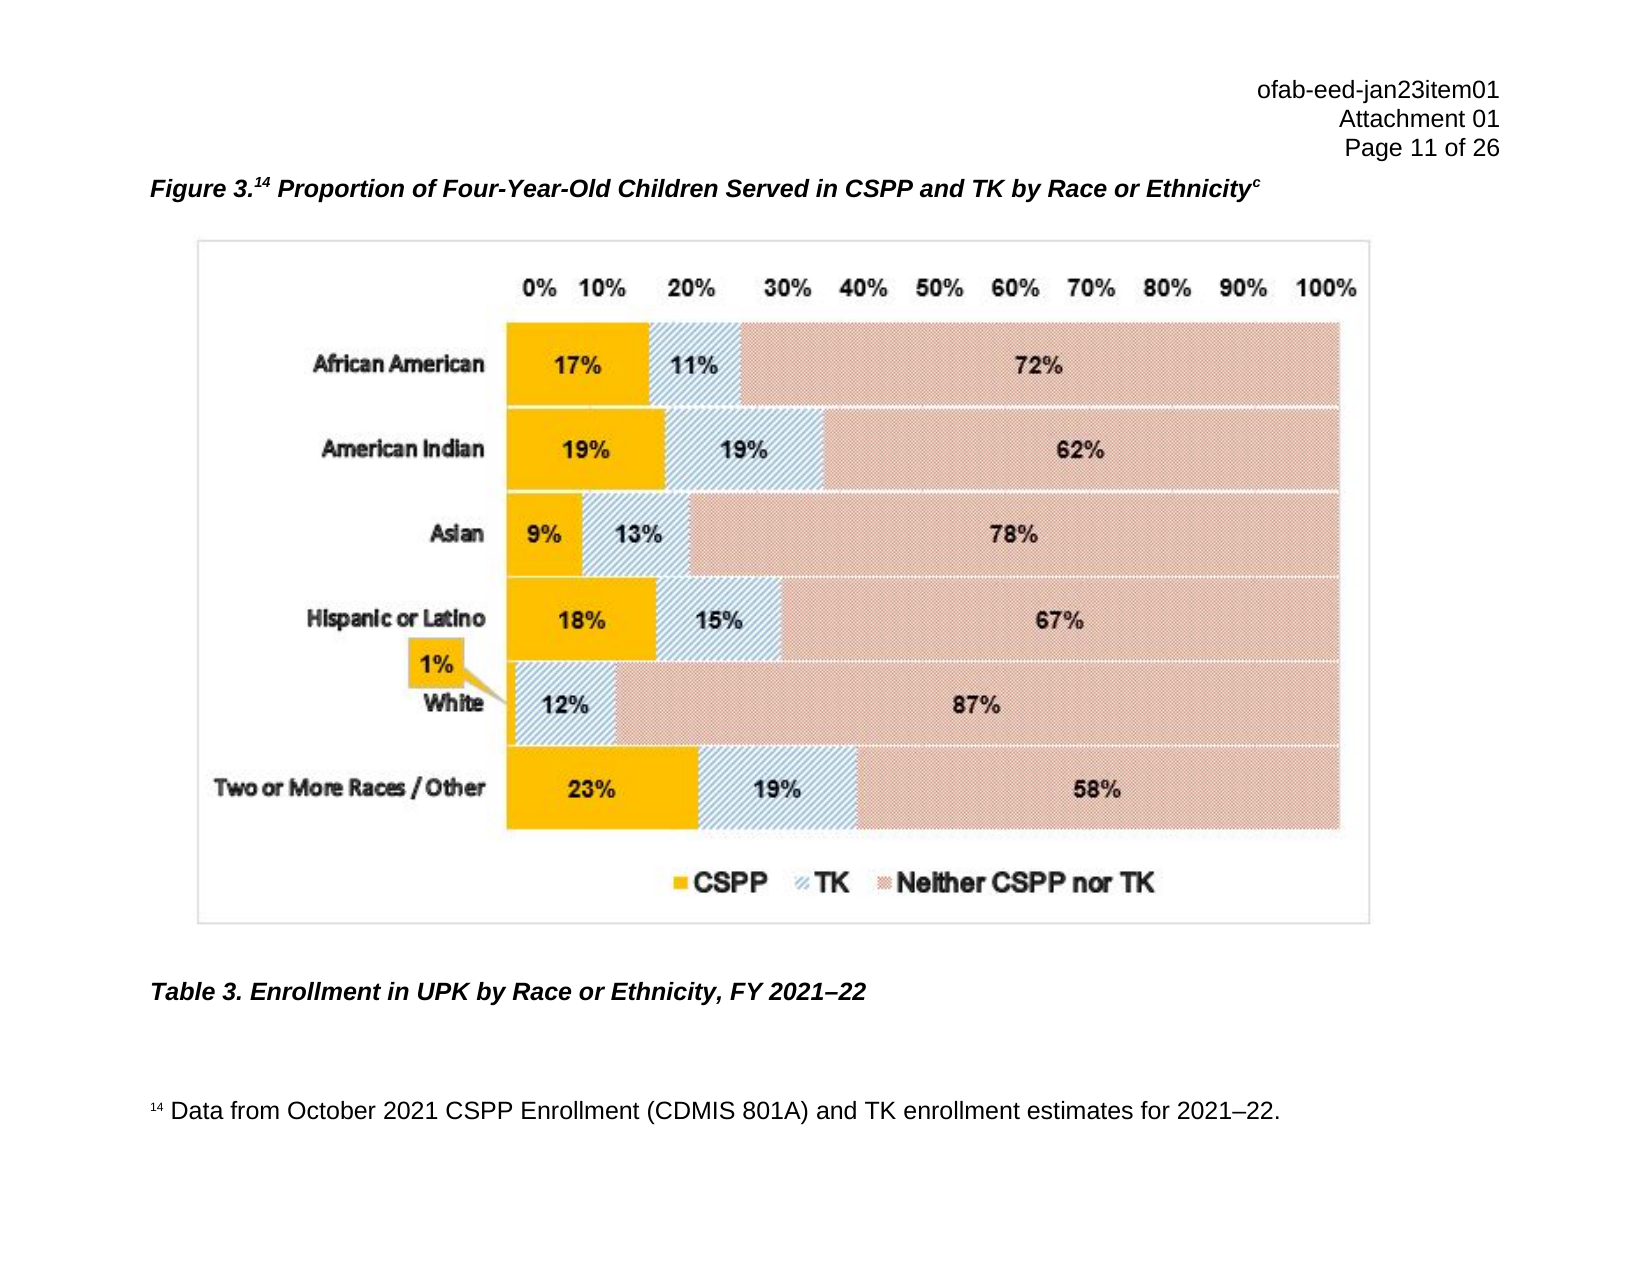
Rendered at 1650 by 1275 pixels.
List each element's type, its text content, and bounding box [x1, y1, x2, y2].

text Figure 3. Proportion of Four-Year-Old Children Served in CSPP and TK by Race or Ethnicity [150, 174, 1500, 202]
text Table 3. Enrollment in UPK by Race or Ethnicity, FY 2021–22 [150, 977, 1500, 1006]
picture [150, 221, 1418, 958]
